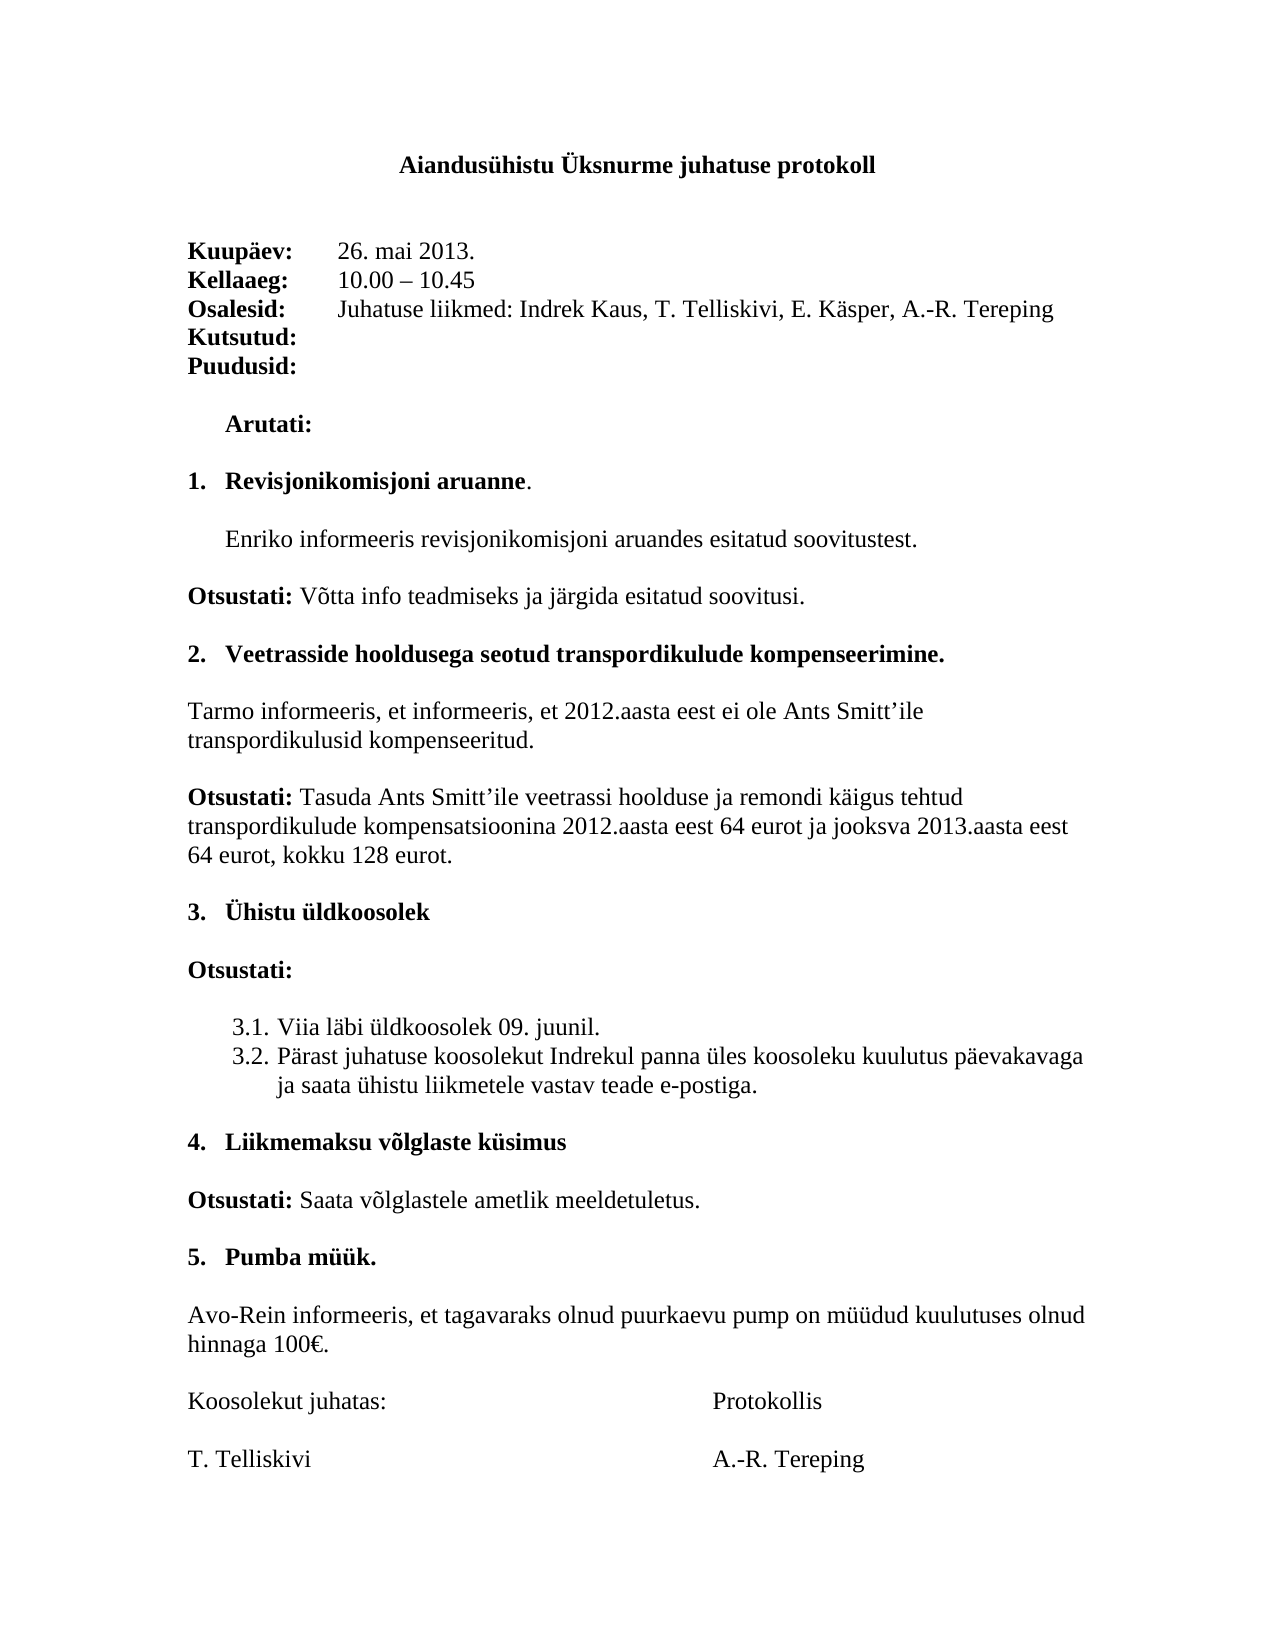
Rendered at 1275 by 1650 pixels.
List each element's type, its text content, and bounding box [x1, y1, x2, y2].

text Osalesid: Juhatuse liikmed: , T. Telliskivi, E. Käsper, A.-R. Tereping [187, 294, 1087, 322]
list Ühistu üldkoosolek [187, 897, 1087, 926]
text Kellaaeg: 10.00 – 10.45 [187, 265, 1087, 294]
text Arutati: [225, 409, 1087, 437]
text Otsustati: Saata võlglastele ametlik meeldetuletus. [187, 1185, 1087, 1214]
list Liikmemaksu võlglaste küsimus [187, 1127, 1087, 1156]
text Otsustati: Tasuda Ants Smitt’ile veetrassi hoolduse ja remondi käigus tehtud transpordikulude kompensatsioonina 2012.aasta eest 64 eurot ja jooksva 2013.aasta eest 64 eurot, kokku 128 eurot. [187, 782, 1087, 869]
text Enriko informeeris revisjonikomisjoni aruandes esitatud soovitustest. [225, 524, 1087, 552]
list Viia läbi üldkoosolek 09. juunil. [232, 1012, 1087, 1041]
list Pärast juhatuse koosolekut Indrekul panna üles koosoleku kuulutus päevakavaga ja saata ühistu liikmetele vastav teade e-postiga. [232, 1041, 1087, 1099]
text Koosolekut juhatas: Protokollis [187, 1386, 1087, 1415]
list Revisjonikomisjoni aruanne. [187, 466, 1087, 495]
text Otsustati: Võtta info teadmiseks ja järgida esitatud soovitusi. [187, 581, 1087, 610]
text T. Telliskivi A.-R. Tereping [187, 1444, 1087, 1472]
text Otsustati: [187, 955, 1087, 984]
list Veetrasside hooldusega seotud transpordikulude kompenseerimine. [187, 639, 1087, 667]
text Puudusid: [187, 351, 1087, 380]
text Tarmo informeeris, et informeeris, et 2012.aasta eest ei ole Ants Smitt’ile transpordikulusid kompenseeritud. [187, 696, 1087, 754]
text Avo-Rein informeeris, et tagavaraks olnud puurkaevu pump on müüdud kuulutuses olnud hinnaga 100€. [187, 1300, 1087, 1357]
text Kutsutud: [187, 322, 1087, 351]
text Aiandusühistu Üksnurme juhatuse protokoll [187, 150, 1087, 179]
list Pumba müük. [187, 1242, 1087, 1271]
text Kuupäev: 26. mai 2013. [187, 236, 1087, 265]
